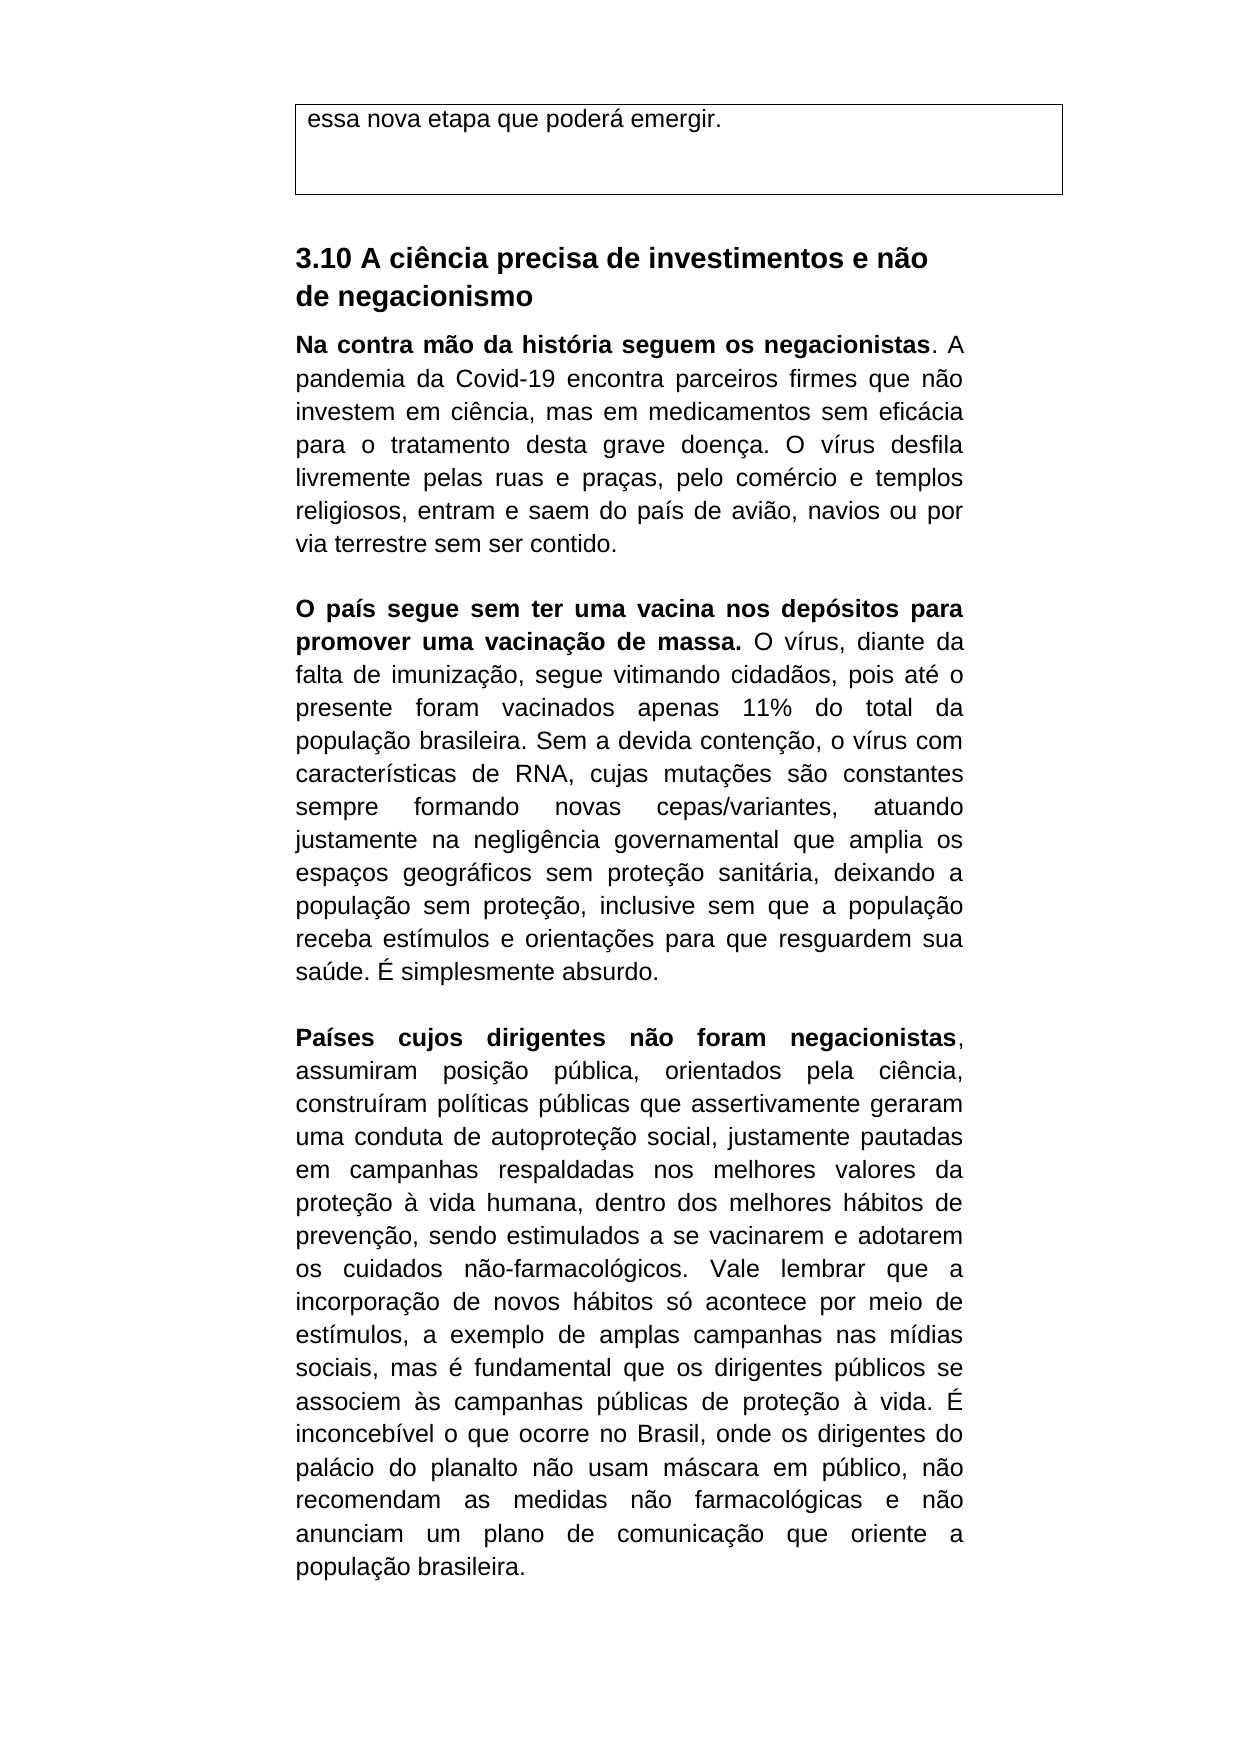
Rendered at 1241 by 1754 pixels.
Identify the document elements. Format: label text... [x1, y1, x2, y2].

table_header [296, 105, 1062, 194]
text 3.10 A ciência precisa de investimentos e não de negacionismo [295, 241, 937, 313]
list Países cujos dirigentes não foram negacionistas, assumiram posição pública, orientados pela ciência, construíram políticas públicas que assertivamente geraram uma conduta de autoproteção social, justamente pautadas em campanhas respaldadas nos melhores valores da proteção à vida humana, dentro dos melhores hábitos de prevenção, sendo estimulados a se vacinarem e adotarem os cuidados não-farmacológicos. Vale lembrar que a incorporação de novos hábitos só acontece por meio de estímulos, a exemplo de amplas campanhas nas mídias sociais, mas é fundamental que os dirigentes públicos se associem às campanhas públicas de proteção à vida. É inconcebível o que ocorre no Brasil, onde os dirigentes do palácio do planalto não usam máscara em público, não recomendam as medidas não farmacológicas e não anunciam um plano de comunicação que oriente a população brasileira. [295, 1023, 964, 1580]
list Na contra mão da história seguem os negacionistas. A pandemia da Covid-19 encontra parceiros firmes que não investem em ciência, mas em medicamentos sem eficácia para o tratamento desta grave doença. O vírus desfila livremente pelas ruas e praças, pelo comércio e templos religiosos, entram e saem do país de avião, navios ou por via terrestre sem ser contido. [295, 331, 964, 557]
list O país segue sem ter uma vacina nos depósitos para promover uma vacinação de massa. O vírus, diante da falta de imunização, segue vitimando cidadãos, pois até o presente foram vacinados apenas 11% do total da população brasileira. Sem a devida contenção, o vírus com características de RNA, cujas mutações são constantes sempre formando novas cepas/variantes, atuando justamente na negligência governamental que amplia os espaços geográficos sem proteção sanitária, deixando a população sem proteção, inclusive sem que a população receba estímulos e orientações para que resguardem sua saúde. É simplesmente absurdo. [295, 594, 964, 986]
